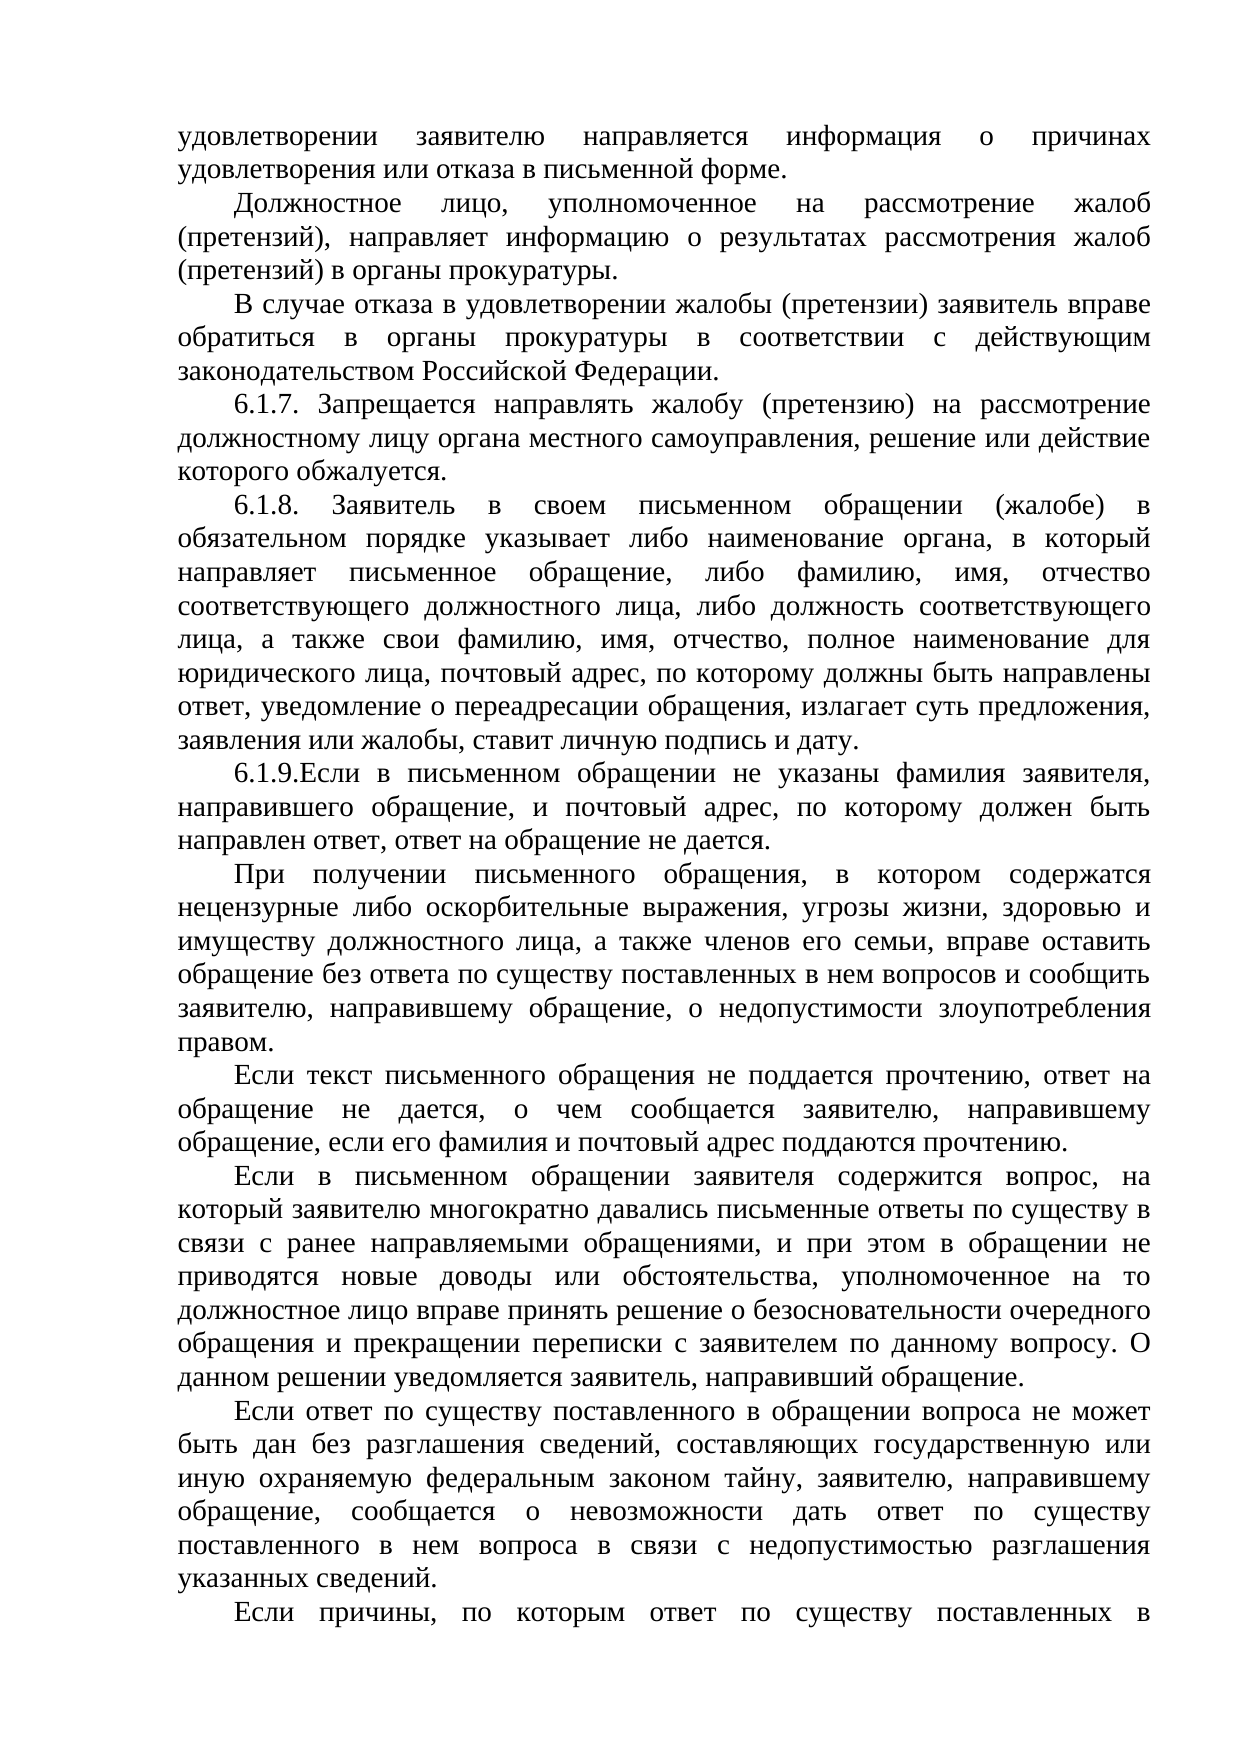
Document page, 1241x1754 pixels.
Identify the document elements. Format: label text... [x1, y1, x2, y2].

text При получении письменного обращения, в котором содержатся нецензурные либо оскорбительные выражения, угрозы жизни, здоровью и имуществу должностного лица, а также членов его семьи, вправе оставить обращение без ответа по существу поставленных в нем вопросов и сообщить заявителю, направившему обращение, о недопустимости злоупотребления правом. [177, 856, 1152, 1057]
text 6.1.9.Если в письменном обращении не указаны фамилия заявителя, направившего обращение, и почтовый адрес, по которому должен быть направлен ответ, ответ на обращение не дается. [177, 755, 1152, 856]
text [177, 1594, 1152, 1627]
text В случае отказа в удовлетворении жалобы (претензии) заявитель вправе обратиться в органы прокуратуры в соответствии с действующим законодательством Российской Федерации. [177, 286, 1152, 386]
text Если ответ по существу поставленного в обращении вопроса не может быть дан без разглашения сведений, составляющих государственную или иную охраняемую федеральным законом тайну, заявителю, направившему обращение, сообщается о невозможности дать ответ по существу поставленного в нем вопроса в связи с недопустимостью разглашения указанных сведений. [177, 1393, 1152, 1594]
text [177, 118, 1152, 185]
text 6.1.8. Заявитель в своем письменном обращении (жалобе) в обязательном порядке указывает либо наименование органа, в который направляет письменное обращение, либо фамилию, имя, отчество соответствующего должностного лица, либо должность соответствующего лица, а также свои фамилию, имя, отчество, полное наименование для юридического лица, почтовый адрес, по которому должны быть направлены ответ, уведомление о переадресации обращения, излагает суть предложения, заявления или жалобы, ставит личную подпись и дату. [177, 487, 1152, 755]
text Должностное лицо, уполномоченное на рассмотрение жалоб (претензий), направляет информацию о результатах рассмотрения жалоб (претензий) в органы прокуратуры. [177, 185, 1152, 286]
text Если в письменном обращении заявителя содержится вопрос, на который заявителю многократно давались письменные ответы по существу в связи с ранее направляемыми обращениями, и при этом в обращении не приводятся новые доводы или обстоятельства, уполномоченное на то должностное лицо вправе принять решение о безосновательности очередного обращения и прекращении переписки с заявителем по данному вопросу. О данном решении уведомляется заявитель, направивший обращение. [177, 1158, 1152, 1393]
text 6.1.7. Запрещается направлять жалобу (претензию) на рассмотрение должностному лицу органа местного самоуправления, решение или действие которого обжалуется. [177, 386, 1152, 487]
text Если текст письменного обращения не поддается прочтению, ответ на обращение не дается, о чем сообщается заявителю, направившему обращение, если его фамилия и почтовый адрес поддаются прочтению. [177, 1057, 1152, 1158]
